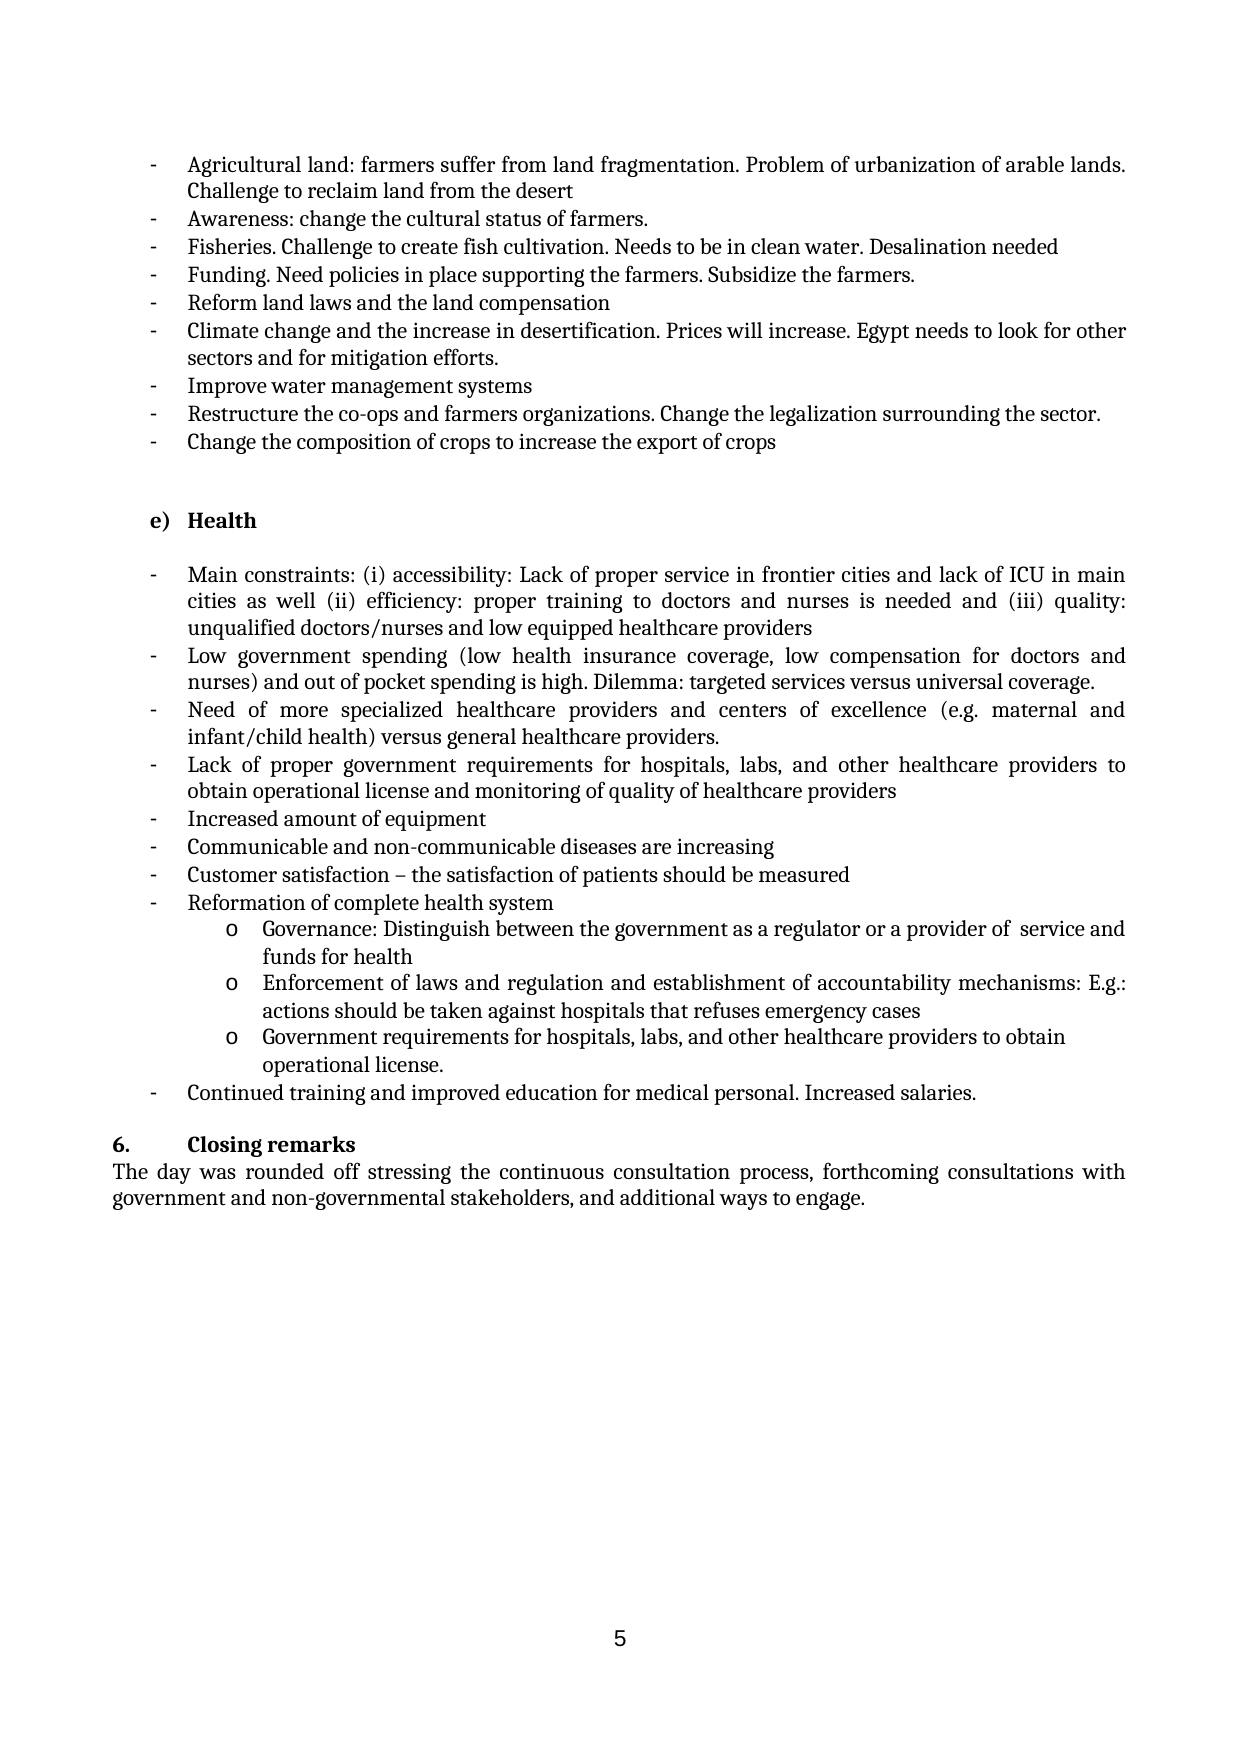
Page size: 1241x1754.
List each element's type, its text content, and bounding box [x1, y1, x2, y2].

list Low government spending (low health insurance coverage, low compensation for doctors and nurses) and out of pocket spending is high. Dilemma: targeted services versus universal coverage. [150, 641, 1128, 695]
list Restructure the co-ops and farmers organizations. Change the legalization surrounding the sector. [150, 399, 1128, 427]
list Increased amount of equipment [150, 804, 1128, 832]
text The day was rounded off stressing the continuous consultation process, forthcoming consultations with government and non-governmental stakeholders, and additional ways to engage. [112, 1158, 1128, 1211]
list Communicable and non-communicable diseases are increasing [150, 832, 1128, 860]
list Government requirements for hospitals, labs, and other healthcare providers to obtain operational license. [225, 1024, 1128, 1078]
list Lack of proper government requirements for hospitals, labs, and other healthcare providers to obtain operational license and monitoring of quality of healthcare providers [150, 750, 1128, 804]
list Need of more specialized healthcare providers and centers of excellence (e.g. maternal and infant/child health) versus general healthcare providers. [150, 695, 1128, 750]
list Awareness: change the cultural status of farmers. [150, 204, 1128, 232]
list Governance: Distinguish between the government as a regulator or a provider of service and funds for health [225, 916, 1128, 970]
list Reform land laws and the land compensation [150, 288, 1128, 316]
list Improve water management systems [150, 371, 1128, 399]
list Closing remarks [112, 1132, 1128, 1158]
list Main constraints: (i) accessibility: Lack of proper service in frontier cities and lack of ICU in main cities as well (ii) efficiency: proper training to doctors and nurses is needed and (iii) quality: unqualified doctors/nurses and low equipped healthcare providers [150, 560, 1128, 641]
text e) Health [150, 508, 1128, 534]
list Reformation of complete health system [150, 888, 1128, 916]
list Enforcement of laws and regulation and establishment of accountability mechanisms: E.g.: actions should be taken against hospitals that refuses emergency cases [225, 970, 1128, 1024]
list Agricultural land: farmers suffer from land fragmentation. Problem of urbanization of arable lands. Challenge to reclaim land from the desert [150, 150, 1128, 204]
list Continued training and improved education for medical personal. Increased salaries. [150, 1078, 1128, 1106]
list Fisheries. Challenge to create fish cultivation. Needs to be in clean water. Desalination needed [150, 232, 1128, 260]
list Funding. Need policies in place supporting the farmers. Subsidize the farmers. [150, 260, 1128, 288]
list Climate change and the increase in desertification. Prices will increase. Egypt needs to look for other sectors and for mitigation efforts. [150, 316, 1128, 371]
list Change the composition of crops to increase the export of crops [150, 427, 1128, 455]
list Customer satisfaction – the satisfaction of patients should be measured [150, 860, 1128, 888]
